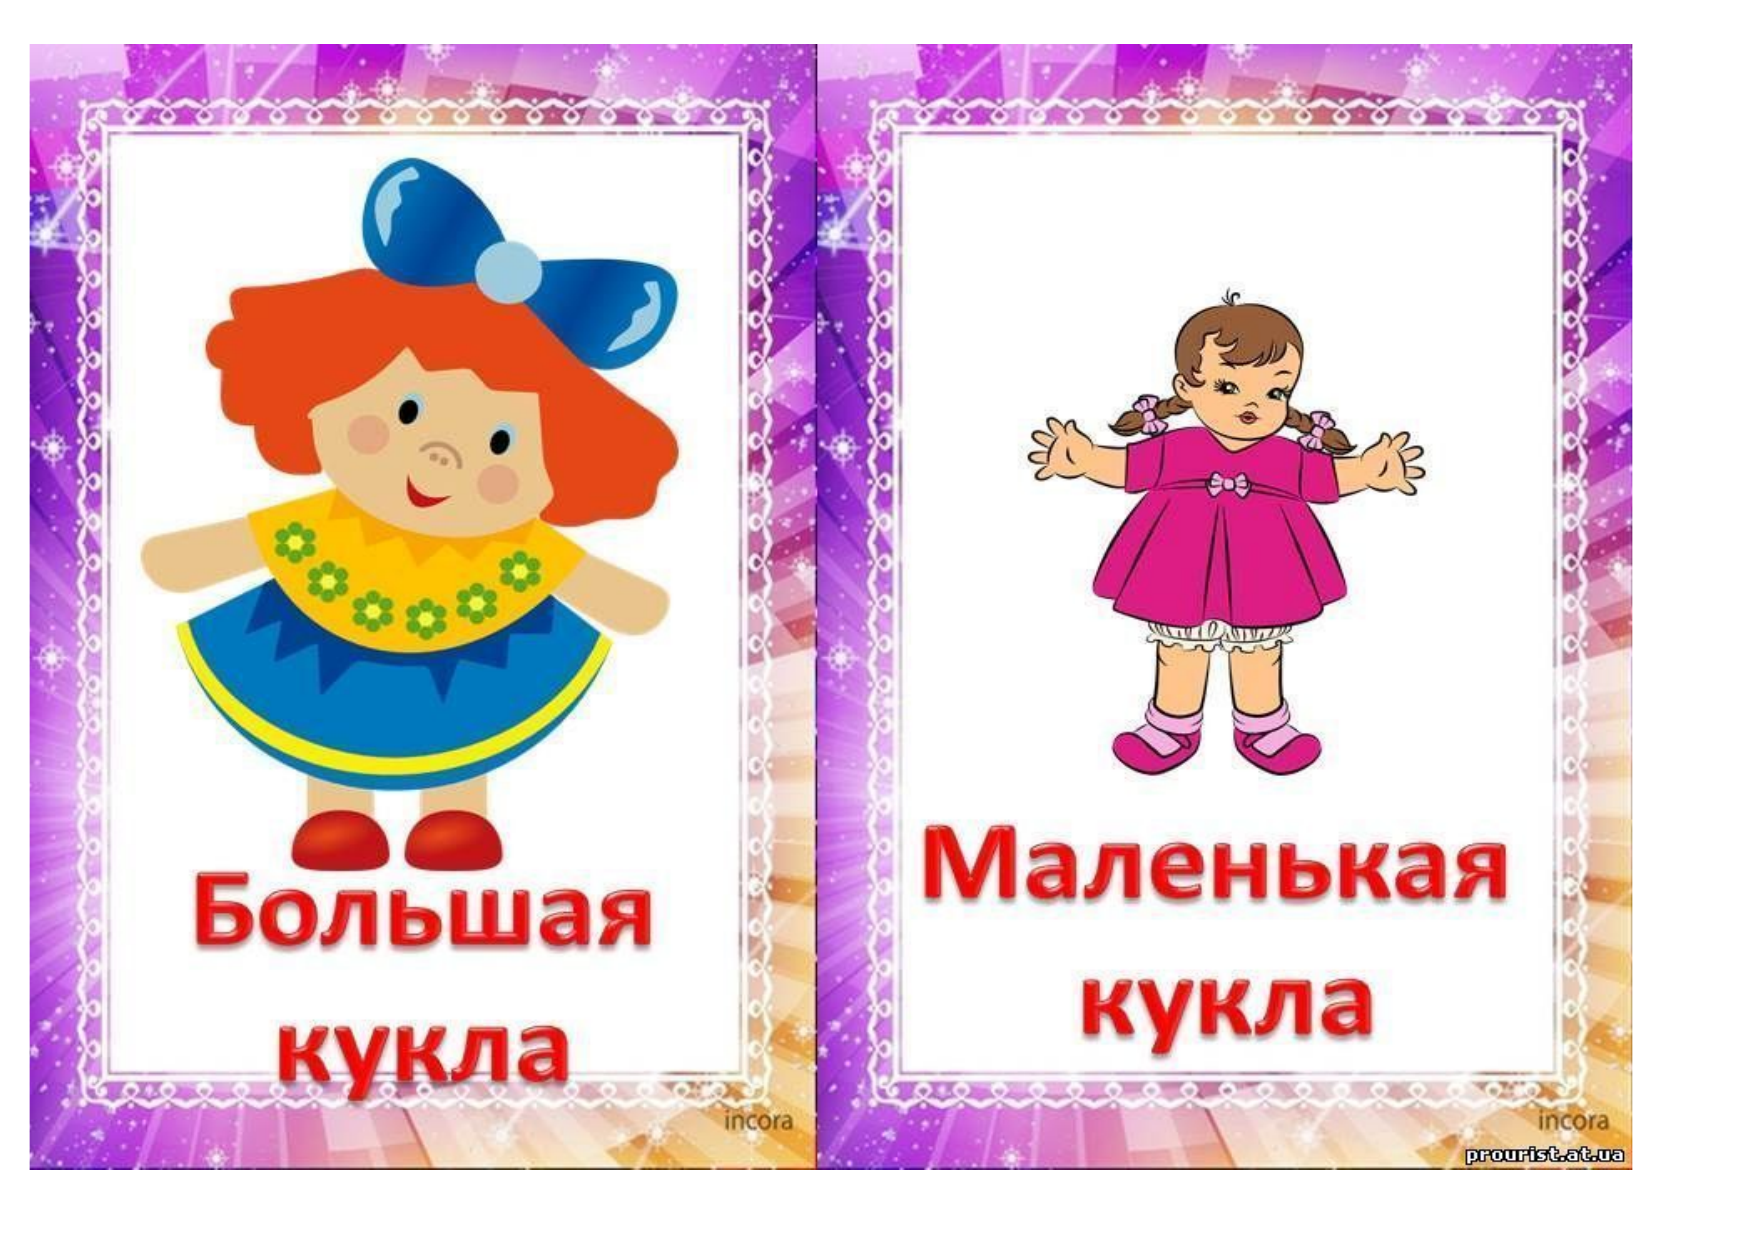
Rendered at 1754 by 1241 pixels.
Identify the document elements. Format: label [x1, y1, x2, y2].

picture [29, 44, 1633, 1170]
